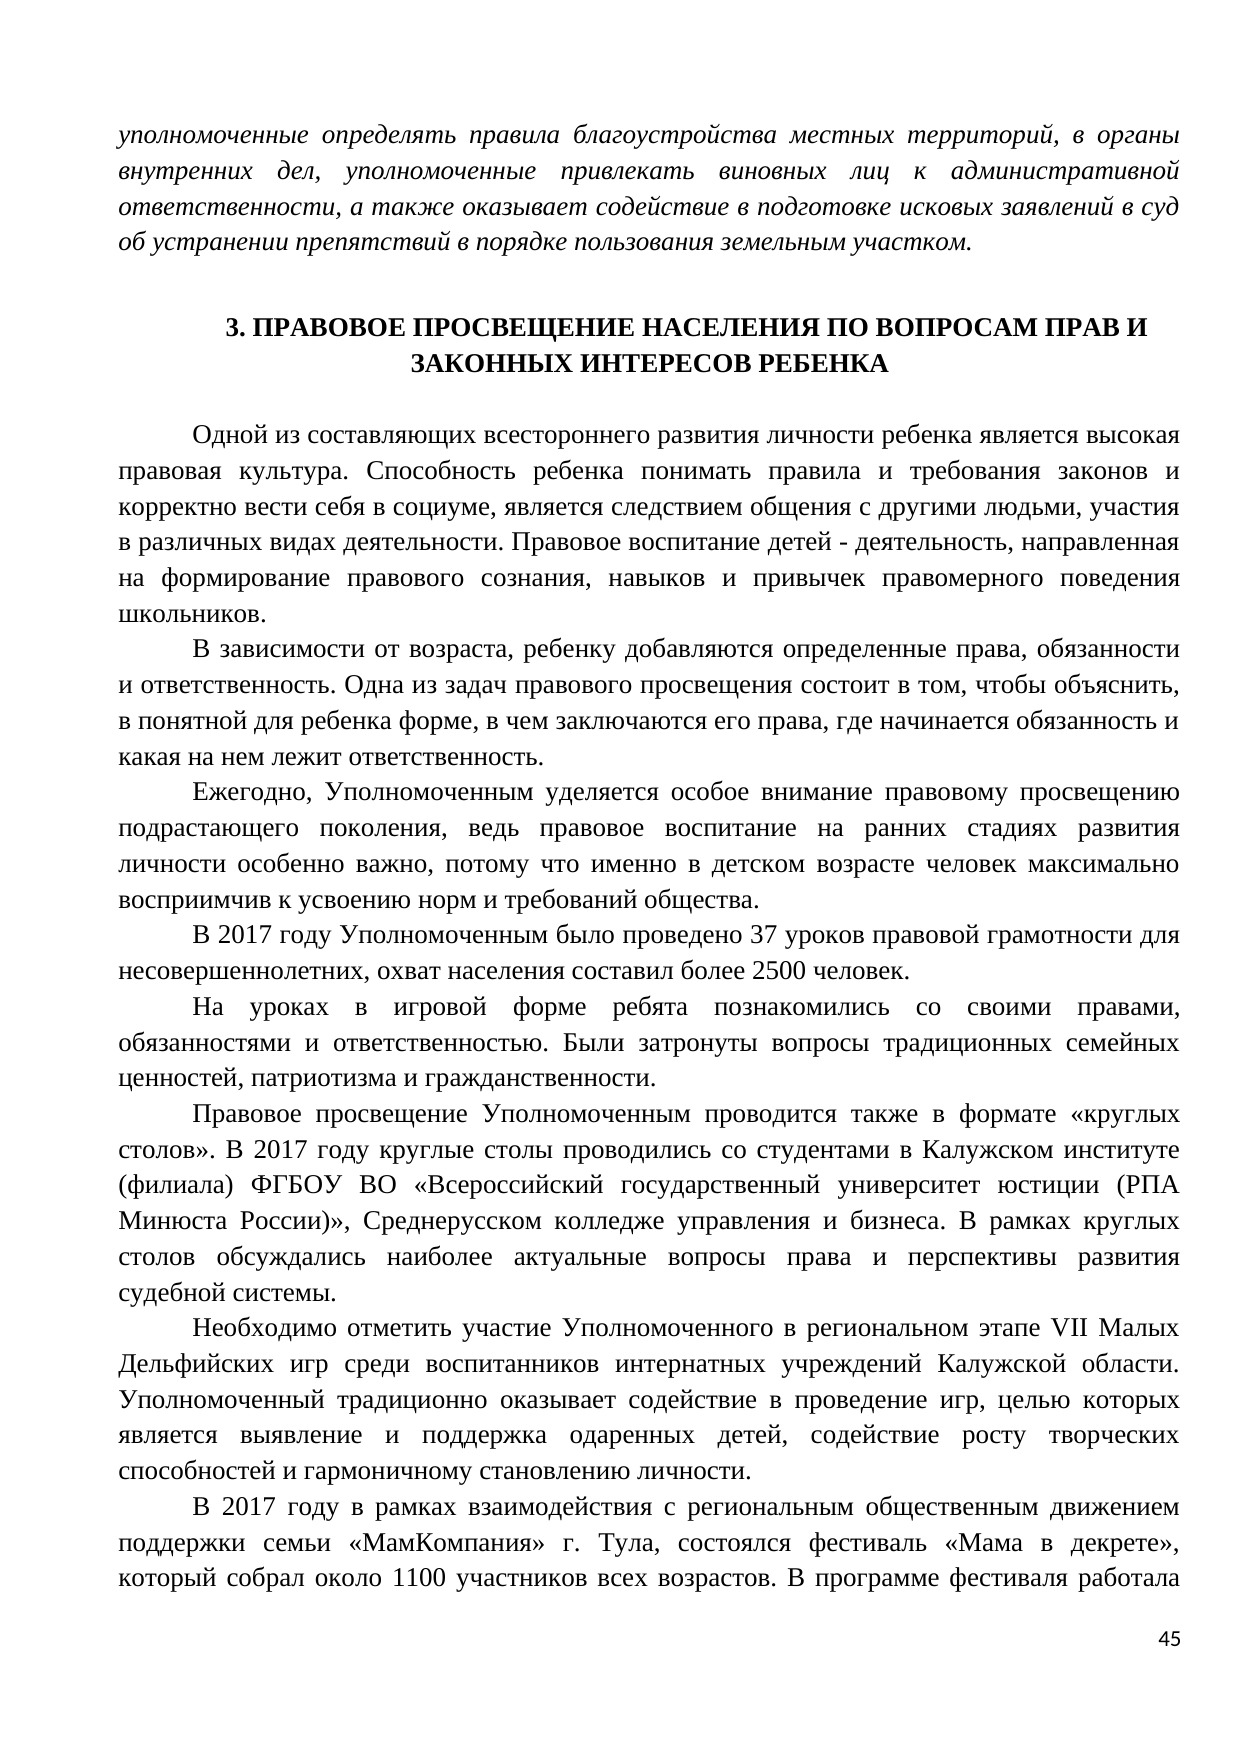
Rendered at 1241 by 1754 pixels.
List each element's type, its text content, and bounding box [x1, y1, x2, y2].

text В зависимости от возраста, ребенку добавляются определенные права, обязанности и ответственность. Одна из задач правового просвещения состоит в том, чтобы объяснить, в понятной для ребенка форме, в чем заключаются его права, где начинается обязанность и какая на нем лежит ответственность. [118, 633, 1181, 771]
text 3. ПРАВОВОЕ ПРОСВЕЩЕНИЕ НАСЕЛЕНИЯ ПО ВОПРОСАМ ПРАВ И ЗАКОННЫХ ИНТЕРЕСОВ РЕБЕНКА [118, 311, 1181, 378]
text На уроках в игровой форме ребята познакомились со своими правами, обязанностями и ответственностью. Были затронуты вопросы традиционных семейных ценностей, патриотизма и гражданственности. [118, 990, 1181, 1092]
text Одной из составляющих всестороннего развития личности ребенка является высокая правовая культура. Способность ребенка понимать правила и требования законов и корректно вести себя в социуме, является следствием общения с другими людьми, участия в различных видах деятельности. Правовое воспитание детей - деятельность, направленная на формирование правового сознания, навыков и привычек правомерного поведения школьников. [118, 418, 1181, 628]
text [118, 118, 1181, 256]
text Правовое просвещение Уполномоченным проводится также в формате «круглых столов». В 2017 году круглые столы проводились со студентами в Калужском институте (филиала) ФГБОУ ВО «Всероссийский государственный университет юстиции (РПА Минюста России)», Среднерусском колледже управления и бизнеса. В рамках круглых столов обсуждались наиболее актуальные вопросы права и перспективы развития судебной системы. [118, 1097, 1181, 1307]
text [118, 1490, 1181, 1593]
text Необходимо отметить участие Уполномоченного в региональном этапе VII Малых Дельфийских игр среди воспитанников интернатных учреждений Калужской области. Уполномоченный традиционно оказывает содействие в проведение игр, целью которых является выявление и поддержка одаренных детей, содействие росту творческих способностей и гармоничному становлению личности. [118, 1311, 1181, 1486]
text Ежегодно, Уполномоченным уделяется особое внимание правовому просвещению подрастающего поколения, ведь правовое воспитание на ранних стадиях развития личности особенно важно, потому что именно в детском возрасте человек максимально восприимчив к усвоению норм и требований общества. [118, 776, 1181, 914]
text В 2017 году Уполномоченным было проведено 37 уроков правовой грамотности для несовершеннолетних, охват населения составил более 2500 человек. [118, 918, 1181, 985]
